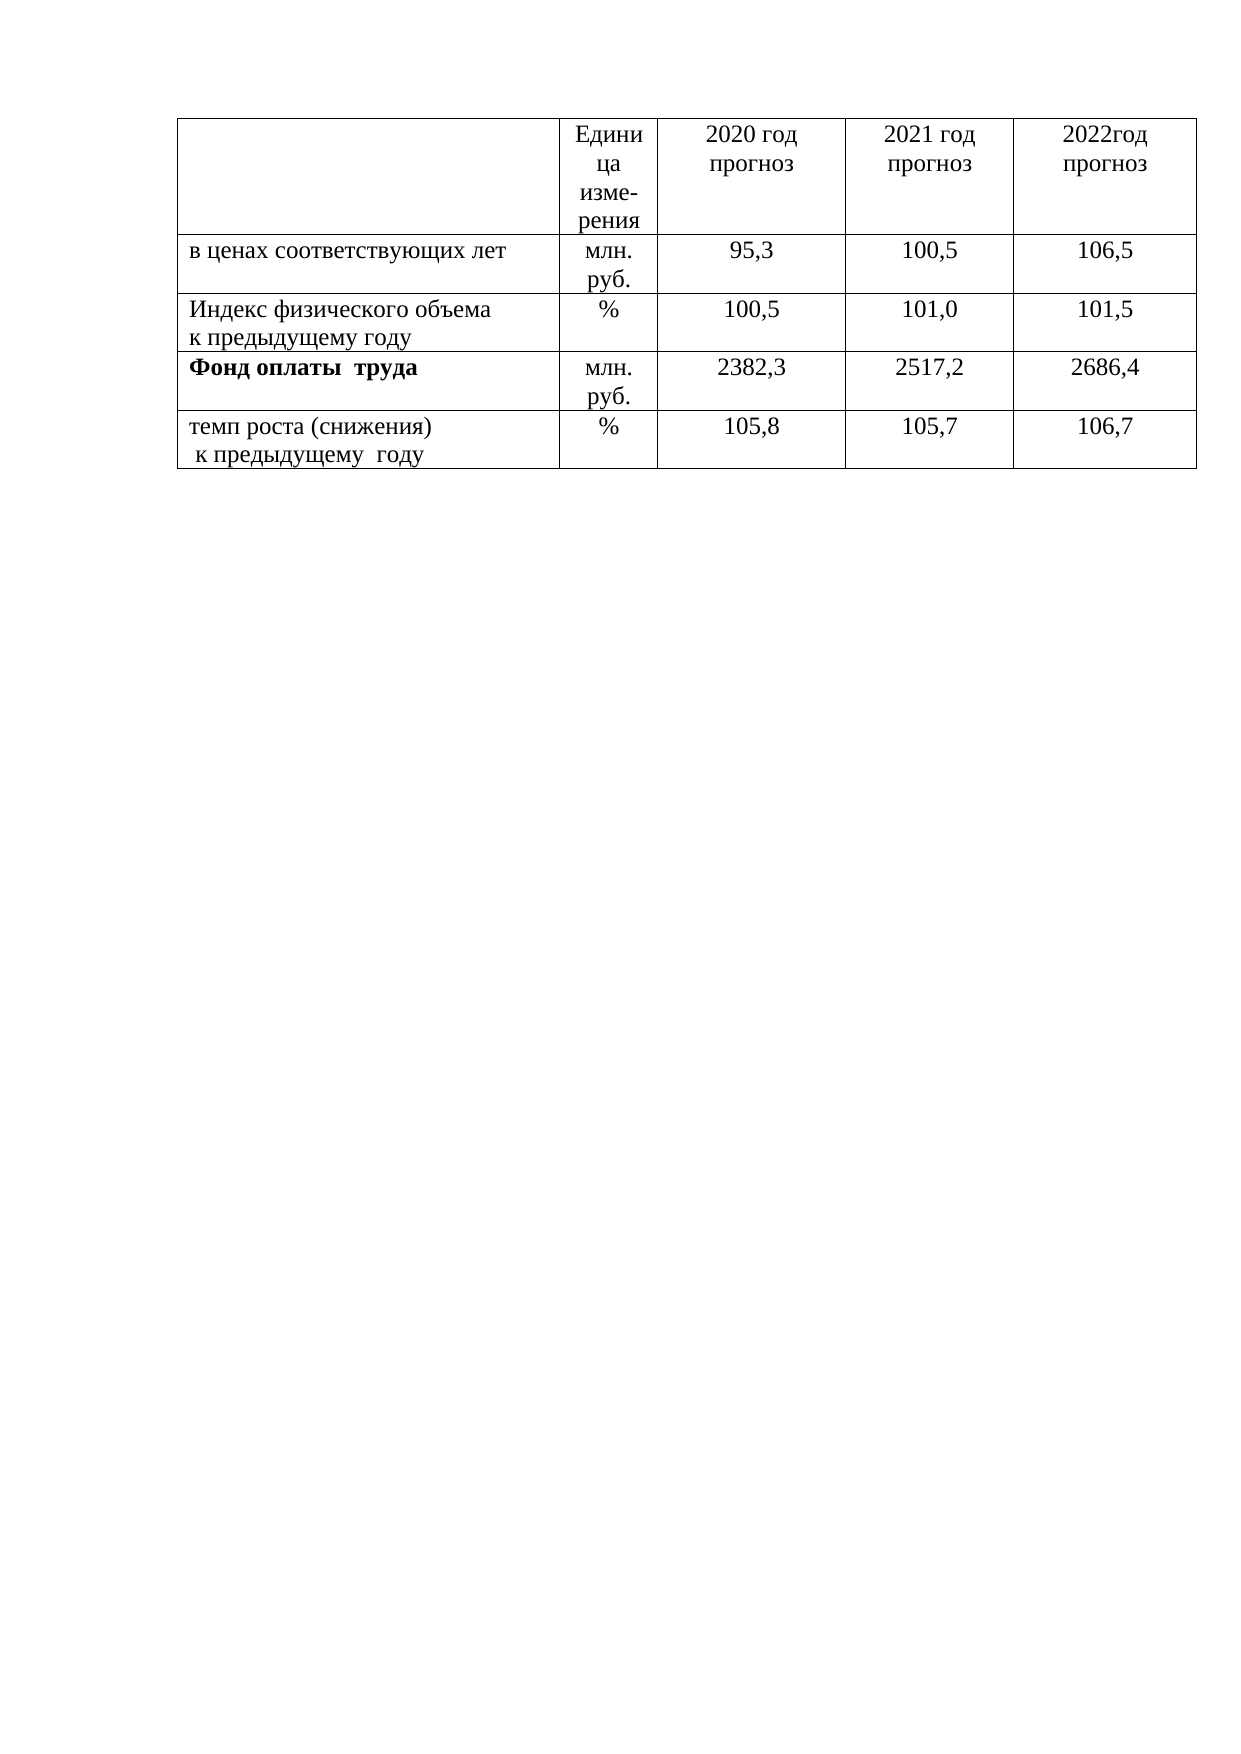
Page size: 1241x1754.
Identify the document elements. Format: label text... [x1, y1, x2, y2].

table_cell 2382,3 [658, 352, 845, 410]
table_cell 106,7 [1014, 411, 1196, 468]
table_cell 100,5 [846, 235, 1013, 293]
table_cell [178, 294, 559, 351]
table_cell темп роста (снижения) к предыдущему году [178, 411, 559, 468]
table_cell 2517,2 [846, 352, 1013, 410]
table_cell 101,5 [1014, 294, 1196, 351]
table_cell млн. руб. [560, 352, 657, 410]
table_cell 2686,4 [1014, 352, 1196, 410]
table_cell 95,3 [658, 235, 845, 293]
table_cell 105,8 [658, 411, 845, 468]
table_header 2021 год прогноз [846, 119, 1013, 234]
table_cell 100,5 [658, 294, 845, 351]
table_cell 101,0 [846, 294, 1013, 351]
table_header 2022год прогноз [1014, 119, 1196, 234]
table_header [178, 119, 559, 234]
table_cell Фонд оплаты труда [178, 352, 559, 410]
table_cell 105,7 [846, 411, 1013, 468]
table_cell % [560, 411, 657, 468]
table_cell в ценах соответствующих лет [178, 235, 559, 293]
table_cell 106,5 [1014, 235, 1196, 293]
table_cell млн. руб. [560, 235, 657, 293]
table_header Единица изме- рения [560, 119, 657, 234]
table_header 2020 год прогноз [658, 119, 845, 234]
table_cell % [560, 294, 657, 351]
